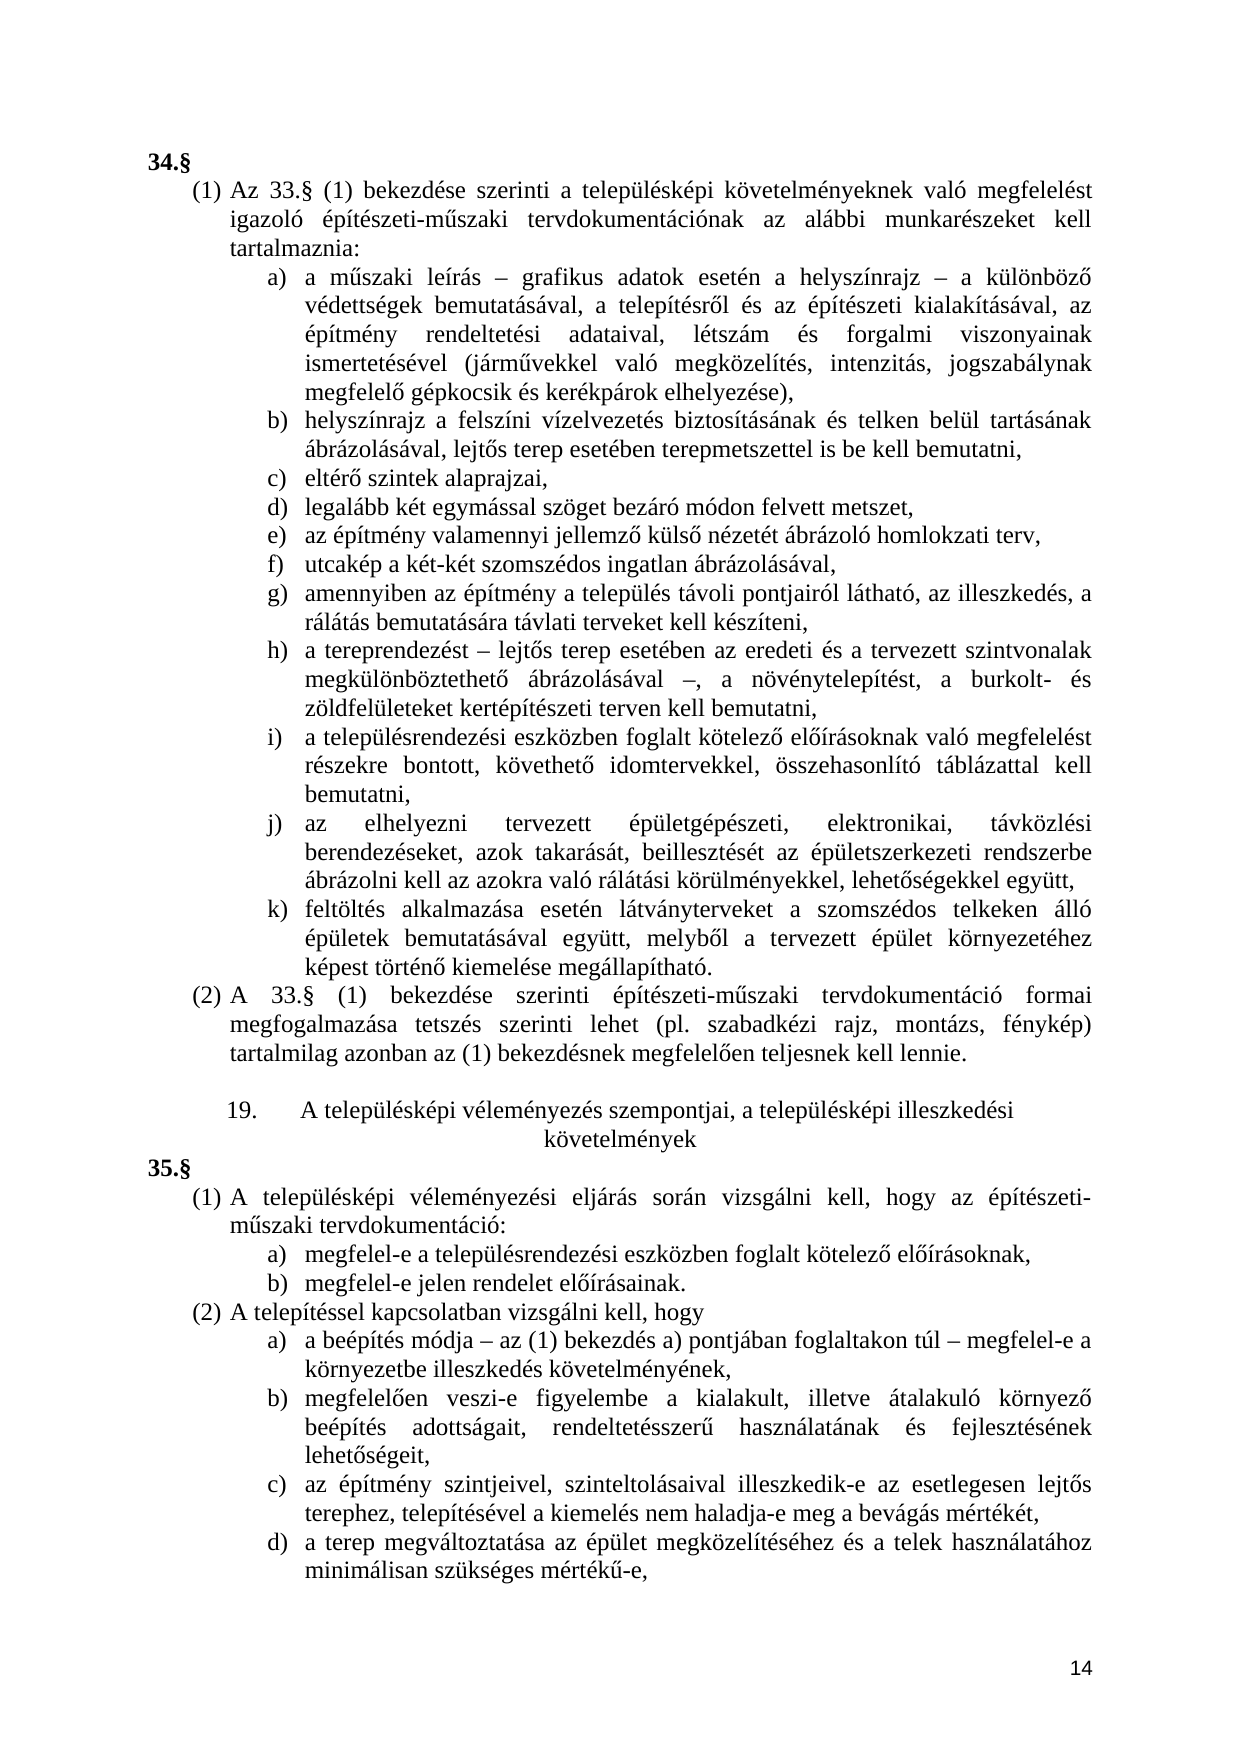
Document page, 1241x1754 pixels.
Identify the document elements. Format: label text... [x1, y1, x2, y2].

list helyszínrajz a felszíni vízelvezetés biztosításának és telken belül tartásának ábrázolásával, lejtős terep esetében terepmetszettel is be kell bemutatni, [267, 406, 1092, 463]
list a településrendezési eszközben foglalt kötelező előírásoknak való megfelelést részekre bontott, követhető idomtervekkel, összehasonlító táblázattal kell bemutatni, [267, 722, 1092, 808]
list az elhelyezni tervezett épületgépészeti, elektronikai, távközlési berendezéseket, azok takarását, beillesztését az épületszerkezeti rendszerbe ábrázolni kell az azokra való rálátási körülményekkel, lehetőségekkel együtt, [267, 808, 1092, 894]
list az építmény szintjeivel, szinteltolásaival illeszkedik-e az esetlegesen lejtős terephez, telepítésével a kiemelés nem haladja-e meg a bevágás mértékét, [267, 1469, 1092, 1527]
list A településképi véleményezés szempontjai, a településképi illeszkedési követelmények [148, 1096, 1092, 1153]
list A településképi véleményezési eljárás során vizsgálni kell, hogy az építészeti-műszaki tervdokumentáció: [192, 1182, 1092, 1239]
list Az 33.§ (1) bekezdése szerinti a településképi követelményeknek való megfelelést igazoló építészeti-műszaki tervdokumentációnak az alábbi munkarészeket kell tartalmaznia: [192, 176, 1092, 262]
list utcakép a két-két szomszédos ingatlan ábrázolásával, [267, 549, 1092, 578]
list a beépítés módja – az (1) bekezdés a) pontjában foglaltakon túl – megfelel-e a környezetbe illeszkedés követelményének, [267, 1326, 1092, 1383]
list A 33.§ (1) bekezdése szerinti építészeti-műszaki tervdokumentáció formai megfogalmazása tetszés szerinti lehet (pl. szabadkézi rajz, montázs, fénykép) tartalmilag azonban az (1) bekezdésnek megfelelően teljesnek kell lennie. [192, 981, 1092, 1067]
list amennyiben az építmény a település távoli pontjairól látható, az illeszkedés, a rálátás bemutatására távlati terveket kell készíteni, [267, 578, 1092, 636]
list a terep megváltoztatása az épület megközelítéséhez és a telek használatához minimálisan szükséges mértékű-e, [267, 1527, 1092, 1584]
list A telepítéssel kapcsolatban vizsgálni kell, hogy [192, 1297, 1092, 1326]
list feltöltés alkalmazása esetén látványterveket a szomszédos telkeken álló épületek bemutatásával együtt, melyből a tervezett épület környezetéhez képest történő kiemelése megállapítható. [267, 894, 1092, 981]
list eltérő szintek alaprajzai, [267, 463, 1092, 492]
list megfelelően veszi-e figyelembe a kialakult, illetve átalakuló környező beépítés adottságait, rendeltetésszerű használatának és fejlesztésének lehetőségeit, [267, 1383, 1092, 1469]
list megfelel-e a településrendezési eszközben foglalt kötelező előírásoknak, [267, 1239, 1092, 1268]
list az építmény valamennyi jellemző külső nézetét ábrázoló homlokzati terv, [267, 521, 1092, 549]
list a tereprendezést – lejtős terep esetében az eredeti és a tervezett szintvonalak megkülönböztethető ábrázolásával –, a növénytelepítést, a burkolt- és zöldfelületeket kertépítészeti terven kell bemutatni, [267, 636, 1092, 722]
list a műszaki leírás – grafikus adatok esetén a helyszínrajz – a különböző védettségek bemutatásával, a telepítésről és az építészeti kialakításával, az építmény rendeltetési adataival, létszám és forgalmi viszonyainak ismertetésével (járművekkel való megközelítés, intenzitás, jogszabálynak megfelelő gépkocsik és kerékpárok elhelyezése), [267, 262, 1092, 406]
list megfelel-e jelen rendelet előírásainak. [267, 1268, 1092, 1297]
list legalább két egymással szöget bezáró módon felvett metszet, [267, 492, 1092, 521]
